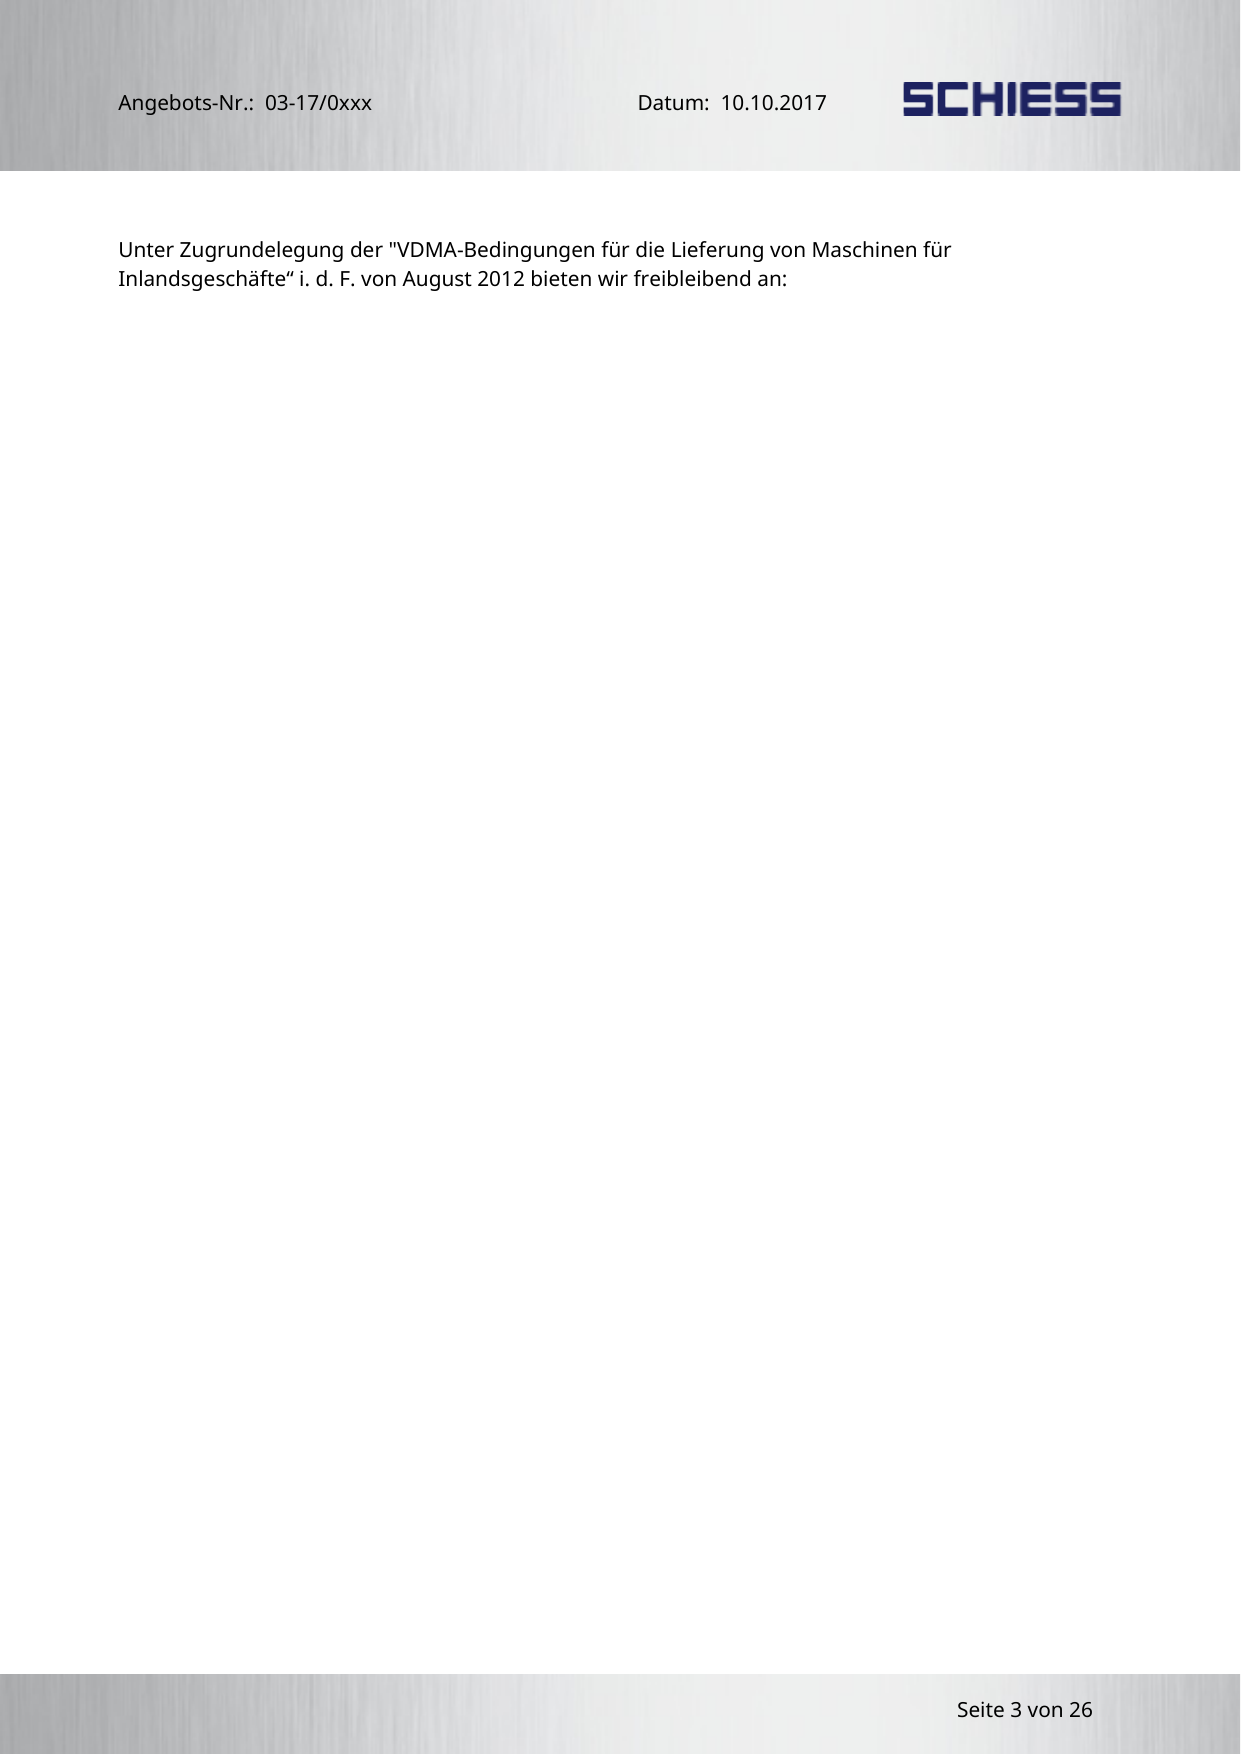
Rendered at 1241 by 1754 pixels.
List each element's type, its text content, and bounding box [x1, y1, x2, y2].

picture [0, 0, 1241, 171]
text Unter Zugrundelegung der "VDMA-Bedingungen für die Lieferung von Maschinen für Inlandsgeschäfte“ i. d. F. von August 2012 bieten wir freibleibend an: [118, 235, 1122, 292]
picture [0, 1674, 1241, 1754]
